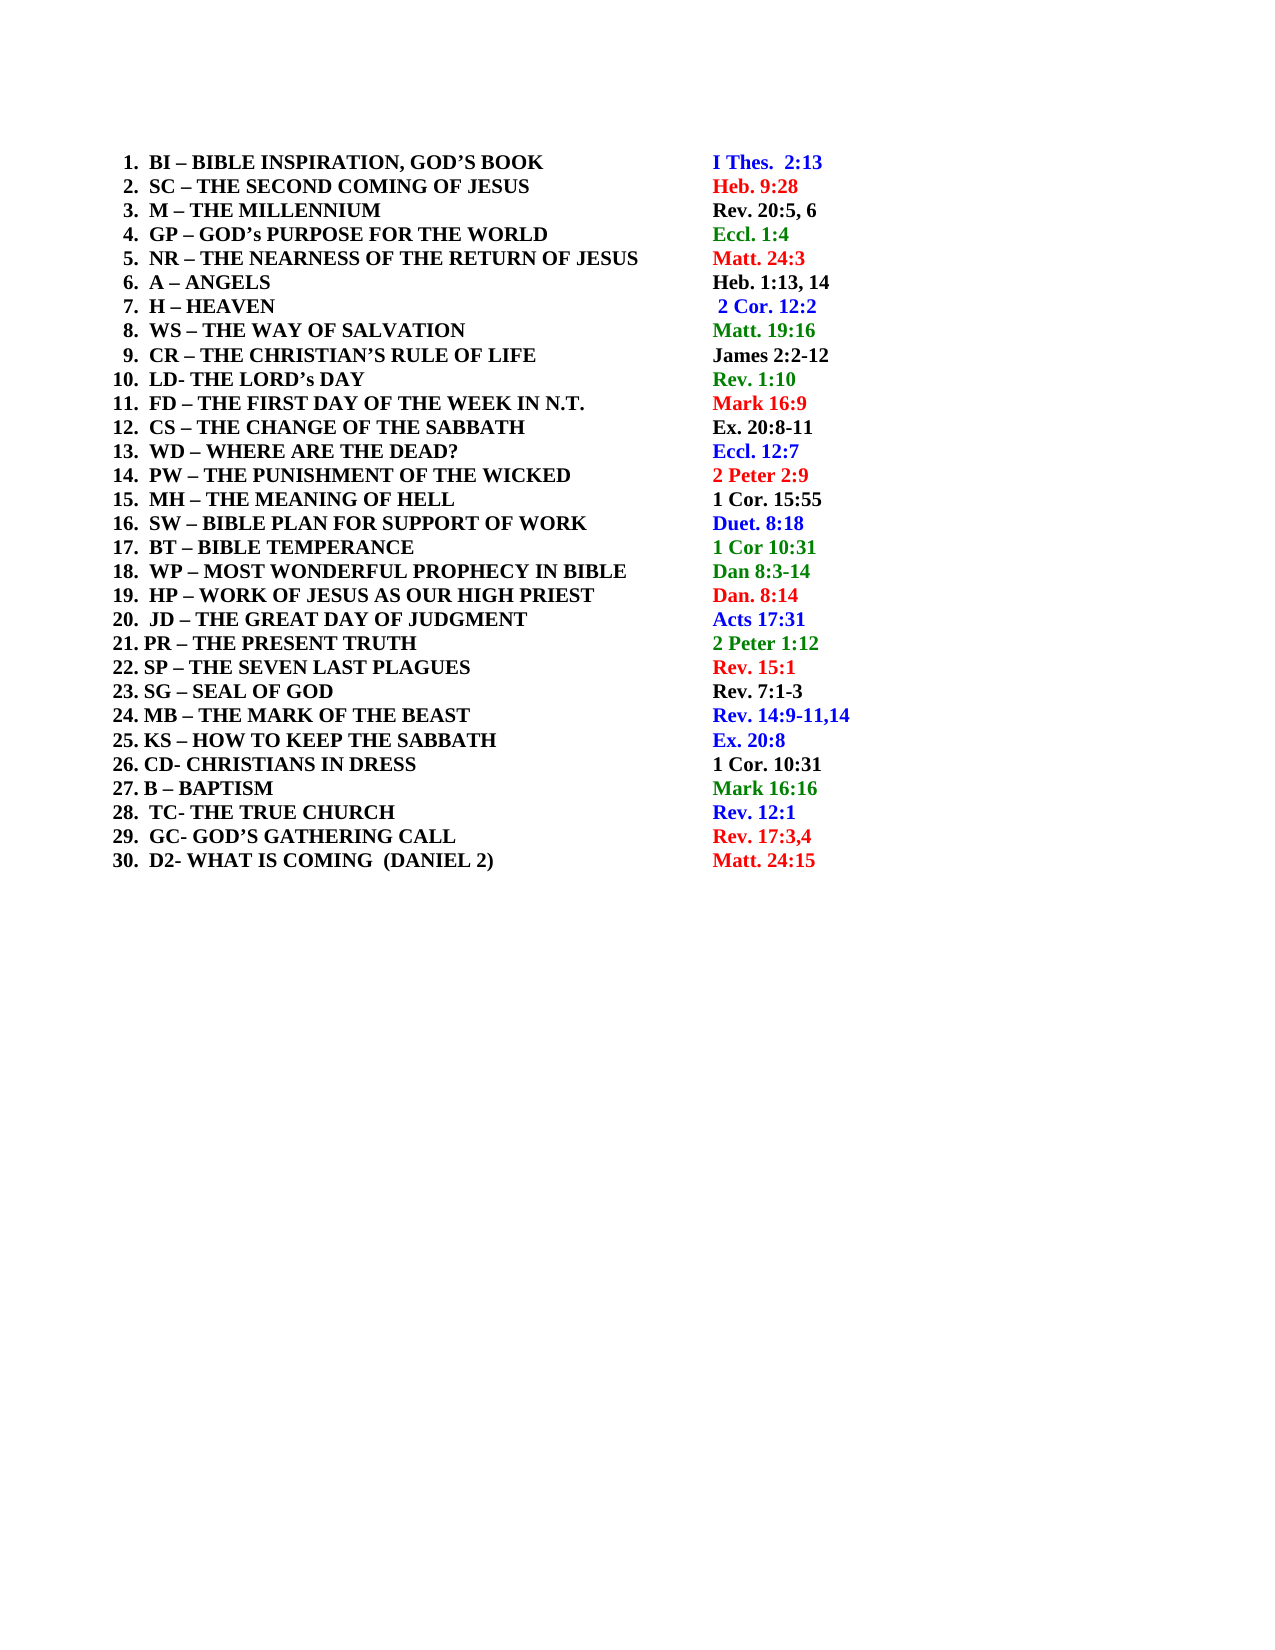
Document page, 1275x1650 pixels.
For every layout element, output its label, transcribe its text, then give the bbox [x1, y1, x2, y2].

text 11. FD – THE FIRST DAY OF THE WEEK IN N.T. Mark 16:9 [112, 391, 1087, 415]
text 26. CD- CHRISTIANS IN DRESS 1 Cor. 10:31 [112, 752, 1087, 776]
text 12. CS – THE CHANGE OF THE SABBATH Ex. 20:8-11 [112, 415, 1087, 439]
text 5. NR – THE NEARNESS OF THE RETURN OF JESUS Matt. 24:3 [112, 246, 1087, 270]
text 6. A – ANGELS Heb. 1:13, 14 [112, 270, 1087, 294]
text 4. GP – GOD’s PURPOSE FOR THE WORLD Eccl. 1:4 [112, 222, 1087, 246]
text 22. SP – THE SEVEN LAST PLAGUES Rev. 15:1 [112, 655, 1087, 679]
text 23. SG – SEAL OF GOD Rev. 7:1-3 [112, 679, 1087, 703]
text 1. BI – BIBLE INSPIRATION, GOD’S BOOK I Thes. 2:13 [112, 150, 1087, 174]
text 2. SC – THE SECOND COMING OF JESUS Heb. 9:28 [112, 174, 1087, 198]
text 9. CR – THE CHRISTIAN’S RULE OF LIFE James 2:2-12 [112, 342, 1087, 367]
text 3. M – THE MILLENNIUM Rev. 20:5, 6 [112, 198, 1087, 222]
text 14. PW – THE PUNISHMENT OF THE WICKED 2 Peter 2:9 [112, 463, 1087, 487]
text 18. WP – MOST WONDERFUL PROPHECY IN BIBLE Dan 8:3-14 [112, 559, 1087, 583]
text 13. WD – WHERE ARE THE DEAD? Eccl. 12:7 [112, 439, 1087, 463]
text 30. D2- WHAT IS COMING (DANIEL 2) Matt. 24:15 [112, 848, 1087, 872]
text 16. SW – BIBLE PLAN FOR SUPPORT OF WORK Duet. 8:18 [112, 511, 1087, 535]
text 24. MB – THE MARK OF THE BEAST Rev. 14:9-11,14 [112, 703, 1087, 727]
text 27. B – BAPTISM Mark 16:16 [112, 776, 1087, 800]
text 17. BT – BIBLE TEMPERANCE 1 Cor 10:31 [112, 535, 1087, 559]
text 29. GC- GOD’S GATHERING CALL Rev. 17:3,4 [112, 824, 1087, 848]
text 25. KS – HOW TO KEEP THE SABBATH Ex. 20:8 [112, 727, 1087, 752]
text 10. LD- THE LORD’s DAY Rev. 1:10 [112, 367, 1087, 391]
text 7. H – HEAVEN 2 Cor. 12:2 [112, 294, 1087, 318]
text 15. MH – THE MEANING OF HELL 1 Cor. 15:55 [112, 487, 1087, 511]
text 21. PR – THE PRESENT TRUTH 2 Peter 1:12 [112, 631, 1087, 655]
text 19. HP – WORK OF JESUS AS OUR HIGH PRIEST Dan. 8:14 [112, 583, 1087, 607]
text 8. WS – THE WAY OF SALVATION Matt. 19:16 [112, 318, 1087, 342]
text 20. JD – THE GREAT DAY OF JUDGMENT Acts 17:31 [112, 607, 1087, 631]
text 28. TC- THE TRUE CHURCH Rev. 12:1 [112, 800, 1087, 824]
